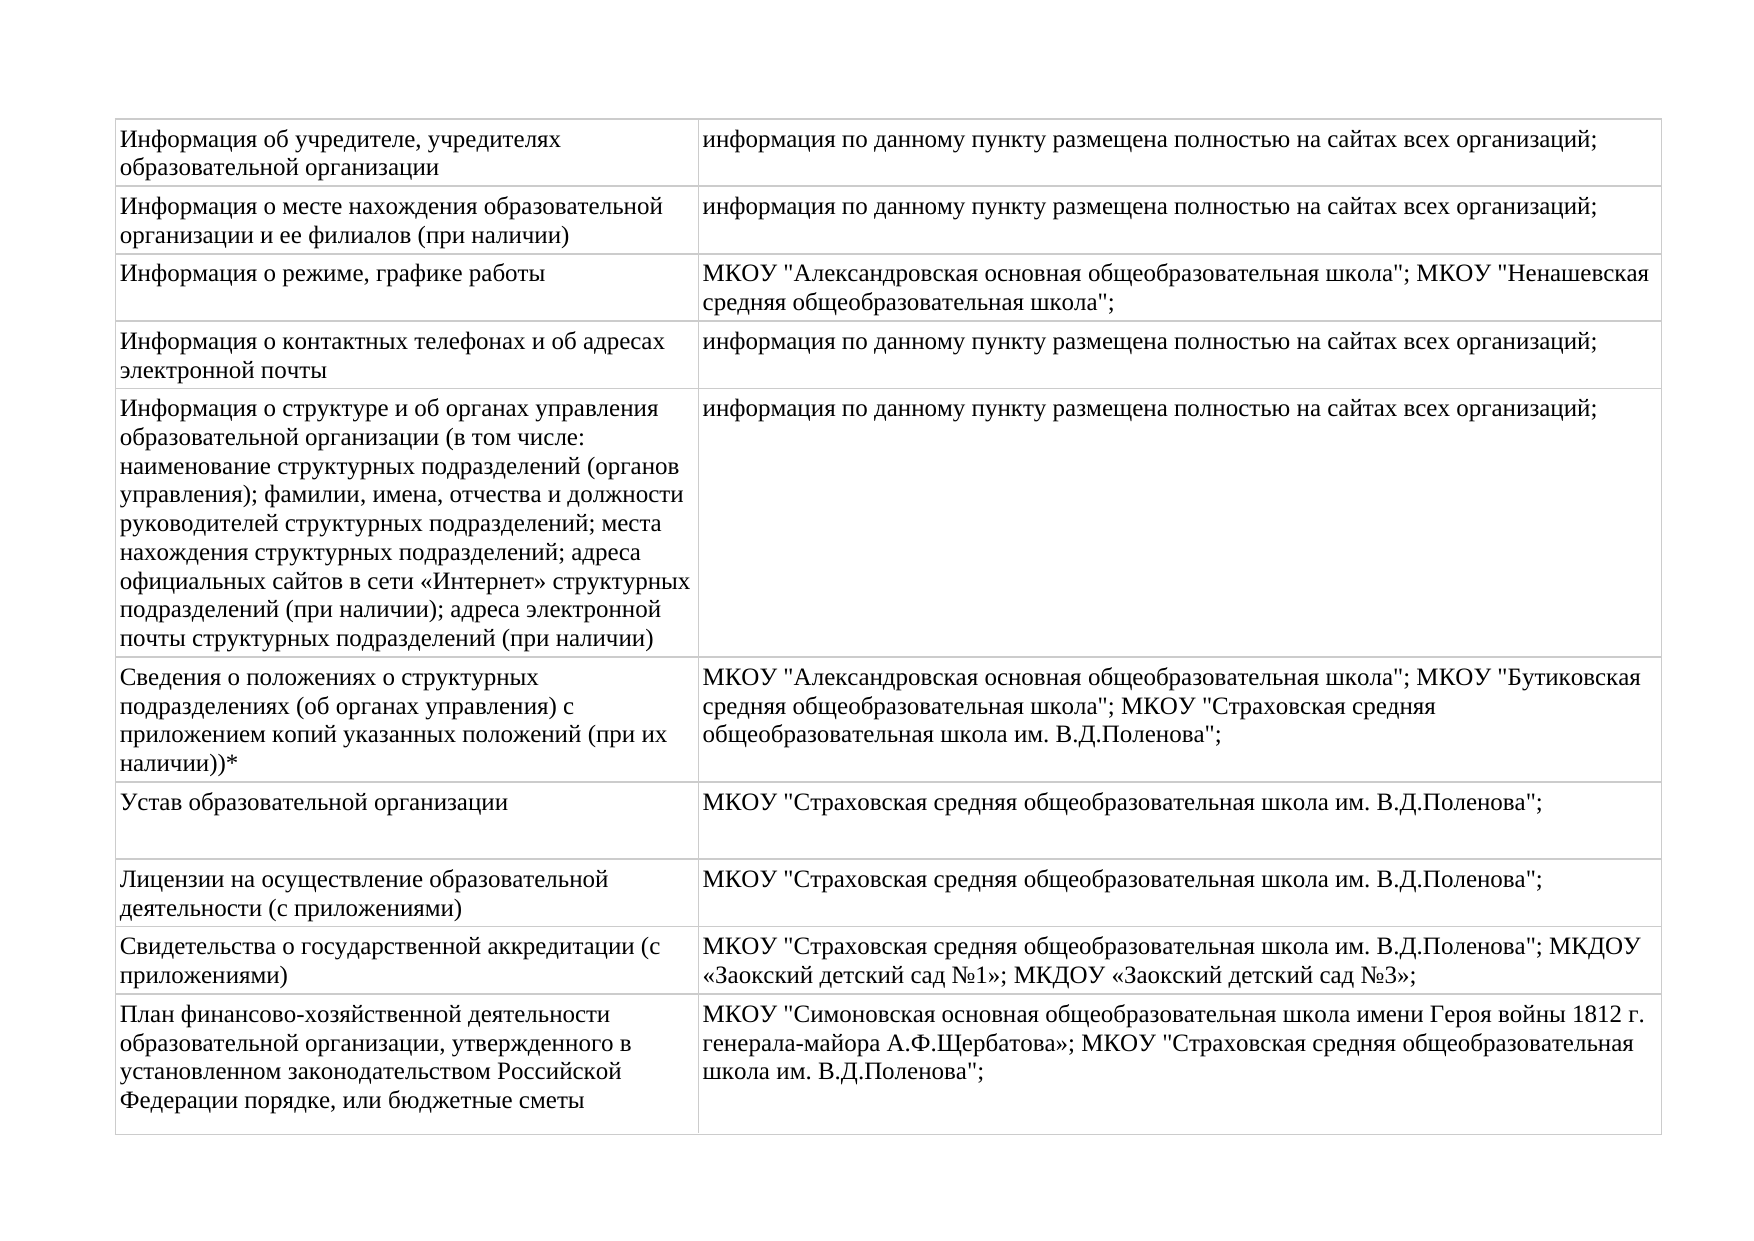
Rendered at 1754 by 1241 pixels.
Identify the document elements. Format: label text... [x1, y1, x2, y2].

table_cell информация по данному пункту размещена полностью на сайтах всех организаций; [699, 322, 1661, 388]
table_cell МКОУ "Александровская основная общеобразовательная школа"; МКОУ "Ненашевская средняя общеобразовательная школа"; [699, 255, 1661, 320]
table_cell Устав образовательной организации [116, 783, 698, 858]
table_cell МКОУ "Страховская средняя общеобразовательная школа им. В.Д.Поленова"; [699, 783, 1661, 858]
table_cell МКОУ "Страховская средняя общеобразовательная школа им. В.Д.Поленова"; МКДОУ «Заокский детский сад №1»; МКДОУ «Заокский детский сад №3»; [699, 927, 1661, 993]
table_cell Информация о режиме, графике работы [116, 255, 698, 320]
table_cell Информация о контактных телефонах и об адресах электронной почты [116, 322, 698, 388]
table_cell Сведения о положениях о структурных подразделениях (об органах управления) с приложением копий указанных положений (при их наличии))* [116, 658, 698, 781]
table_cell информация по данному пункту размещена полностью на сайтах всех организаций; [699, 389, 1661, 656]
table_cell МКОУ "Страховская средняя общеобразовательная школа им. В.Д.Поленова"; [699, 860, 1661, 926]
table_cell Свидетельства о государственной аккредитации (с приложениями) [116, 927, 698, 993]
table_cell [699, 995, 1661, 1133]
table_cell информация по данному пункту размещена полностью на сайтах всех организаций; [699, 187, 1661, 253]
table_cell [116, 995, 698, 1133]
table_cell Информация о структуре и об органах управления образовательной организации (в том числе: наименование структурных подразделений (органов управления); фамилии, имена, отчества и должности руководителей структурных подразделений; места нахождения структурных подразделений; адреса официальных сайтов в сети «Интернет» структурных подразделений (при наличии); адреса электронной почты структурных подразделений (при наличии) [116, 389, 698, 656]
table_cell Информация о месте нахождения образовательной организации и ее филиалов (при наличии) [116, 187, 698, 253]
table_cell информация по данному пункту размещена полностью на сайтах всех организаций; [699, 120, 1661, 185]
table_cell Лицензии на осуществление образовательной деятельности (с приложениями) [116, 860, 698, 926]
table_cell Информация об учредителе, учредителях образовательной организации [116, 120, 698, 185]
table_cell МКОУ "Александровская основная общеобразовательная школа"; МКОУ "Бутиковская средняя общеобразовательная школа"; МКОУ "Страховская средняя общеобразовательная школа им. В.Д.Поленова"; [699, 658, 1661, 781]
